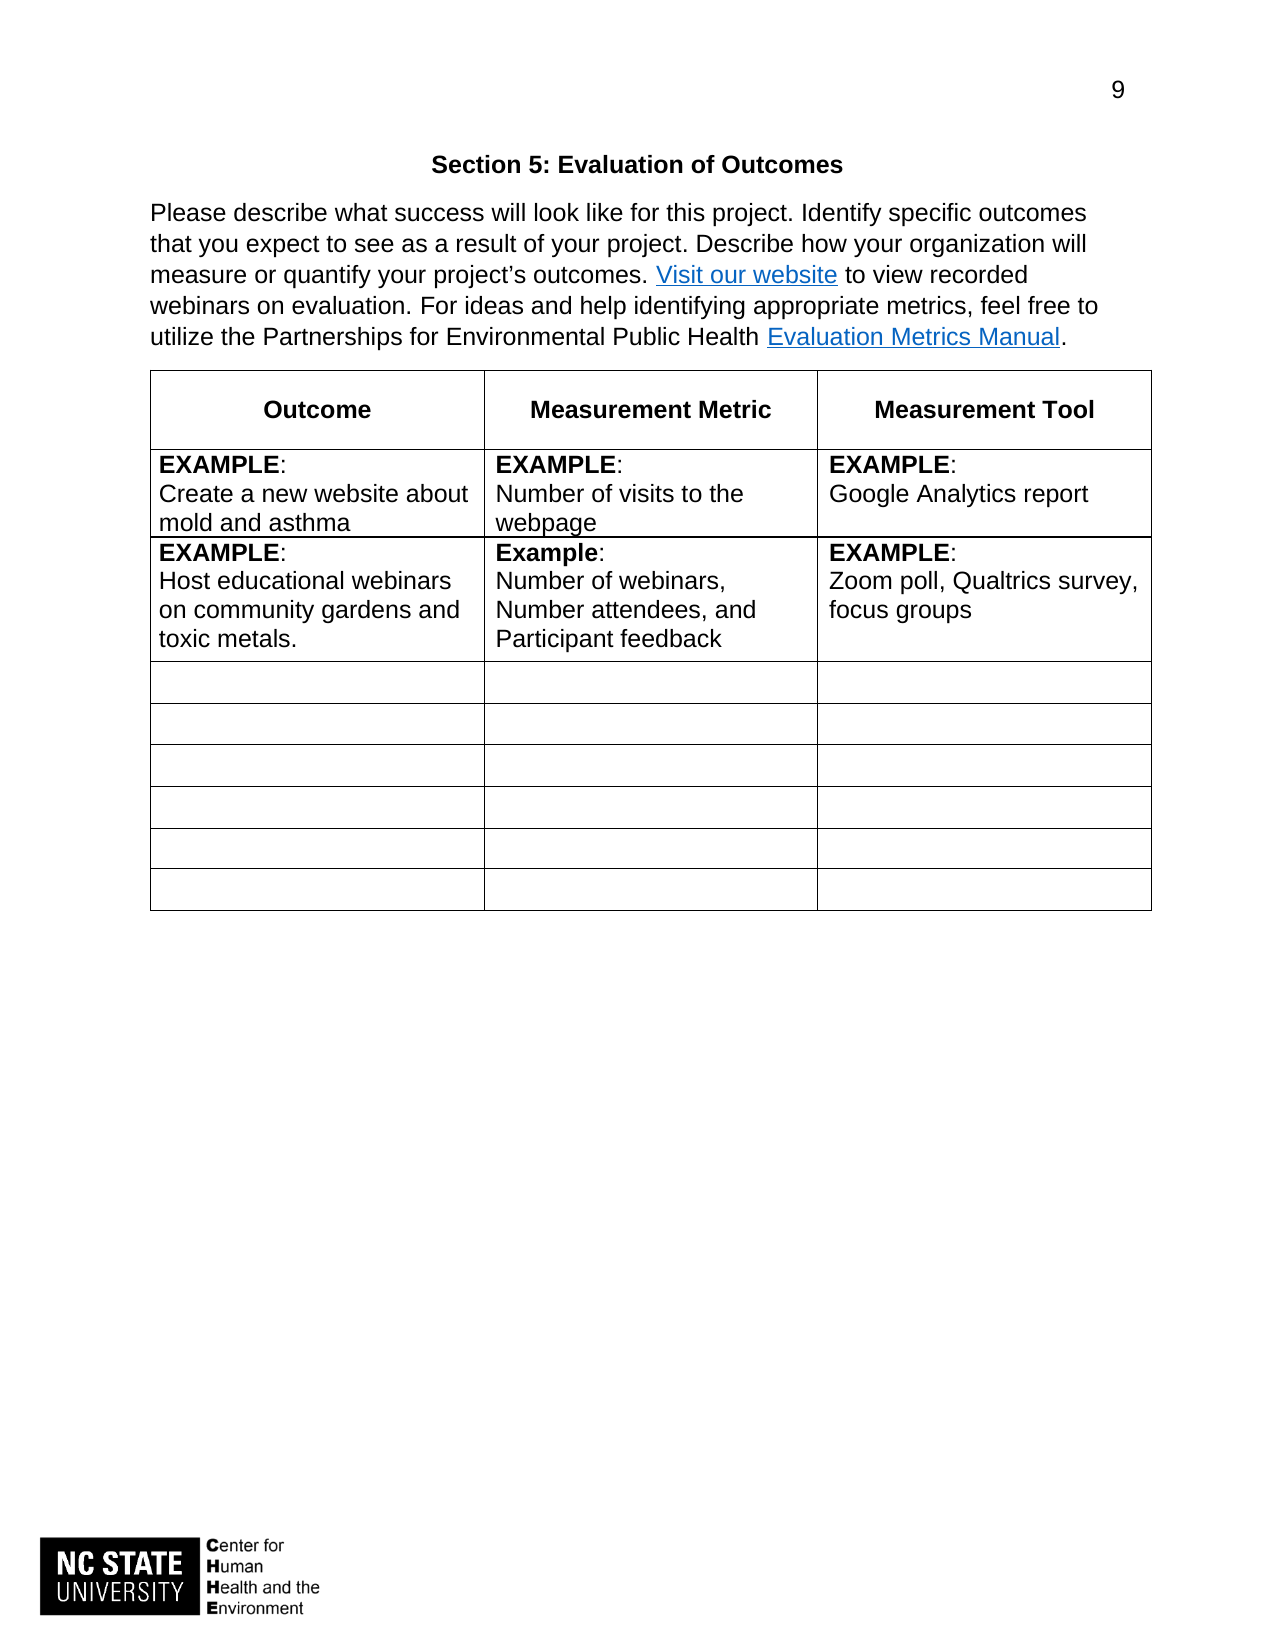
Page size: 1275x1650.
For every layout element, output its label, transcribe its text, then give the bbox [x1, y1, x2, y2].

table_cell EXAMPLE: Zoom poll, Qualtrics survey, focus groups [818, 538, 1151, 661]
table_header Measurement Tool [818, 371, 1151, 449]
table_cell [151, 869, 484, 910]
table_cell [485, 869, 817, 910]
table_cell [485, 787, 817, 827]
table_cell [818, 787, 1151, 827]
table_cell [818, 745, 1151, 786]
table_cell [485, 829, 817, 868]
table_cell EXAMPLE: Create a new website about mold and asthma [151, 450, 484, 536]
table_cell [485, 704, 817, 743]
table_cell [818, 869, 1151, 910]
table_cell EXAMPLE: Host educational webinars on community gardens and toxic metals. [151, 538, 484, 661]
table_cell [818, 704, 1151, 743]
table_header Outcome [151, 371, 484, 449]
table_cell Example: Number of webinars, Number attendees, and Participant feedback [485, 538, 817, 661]
table_cell [151, 704, 484, 743]
table_cell [485, 745, 817, 786]
table_header Measurement Metric [485, 371, 817, 449]
text Section 5: Evaluation of Outcomes [150, 150, 1125, 179]
table_cell [151, 787, 484, 827]
table_cell [151, 745, 484, 786]
table_cell [818, 829, 1151, 868]
table_cell EXAMPLE: Number of visits to the webpage [485, 450, 817, 536]
table_cell [485, 662, 817, 703]
table_cell [151, 829, 484, 868]
table_cell EXAMPLE: Google Analytics report [818, 450, 1151, 536]
text Please describe what success will look like for this project. Identify specific outcomes that you expect to see as a result of your project. Describe how your organization will measure or quantify your project’s outcomes. Visit our website to view recorded webinars on evaluation. For ideas and help identifying appropriate metrics, feel free to utilize the Partnerships for Environmental Public Health Evaluation Metrics Manual. [150, 198, 1125, 351]
table_cell [151, 662, 484, 703]
picture [38, 1537, 323, 1616]
table_cell [818, 662, 1151, 703]
